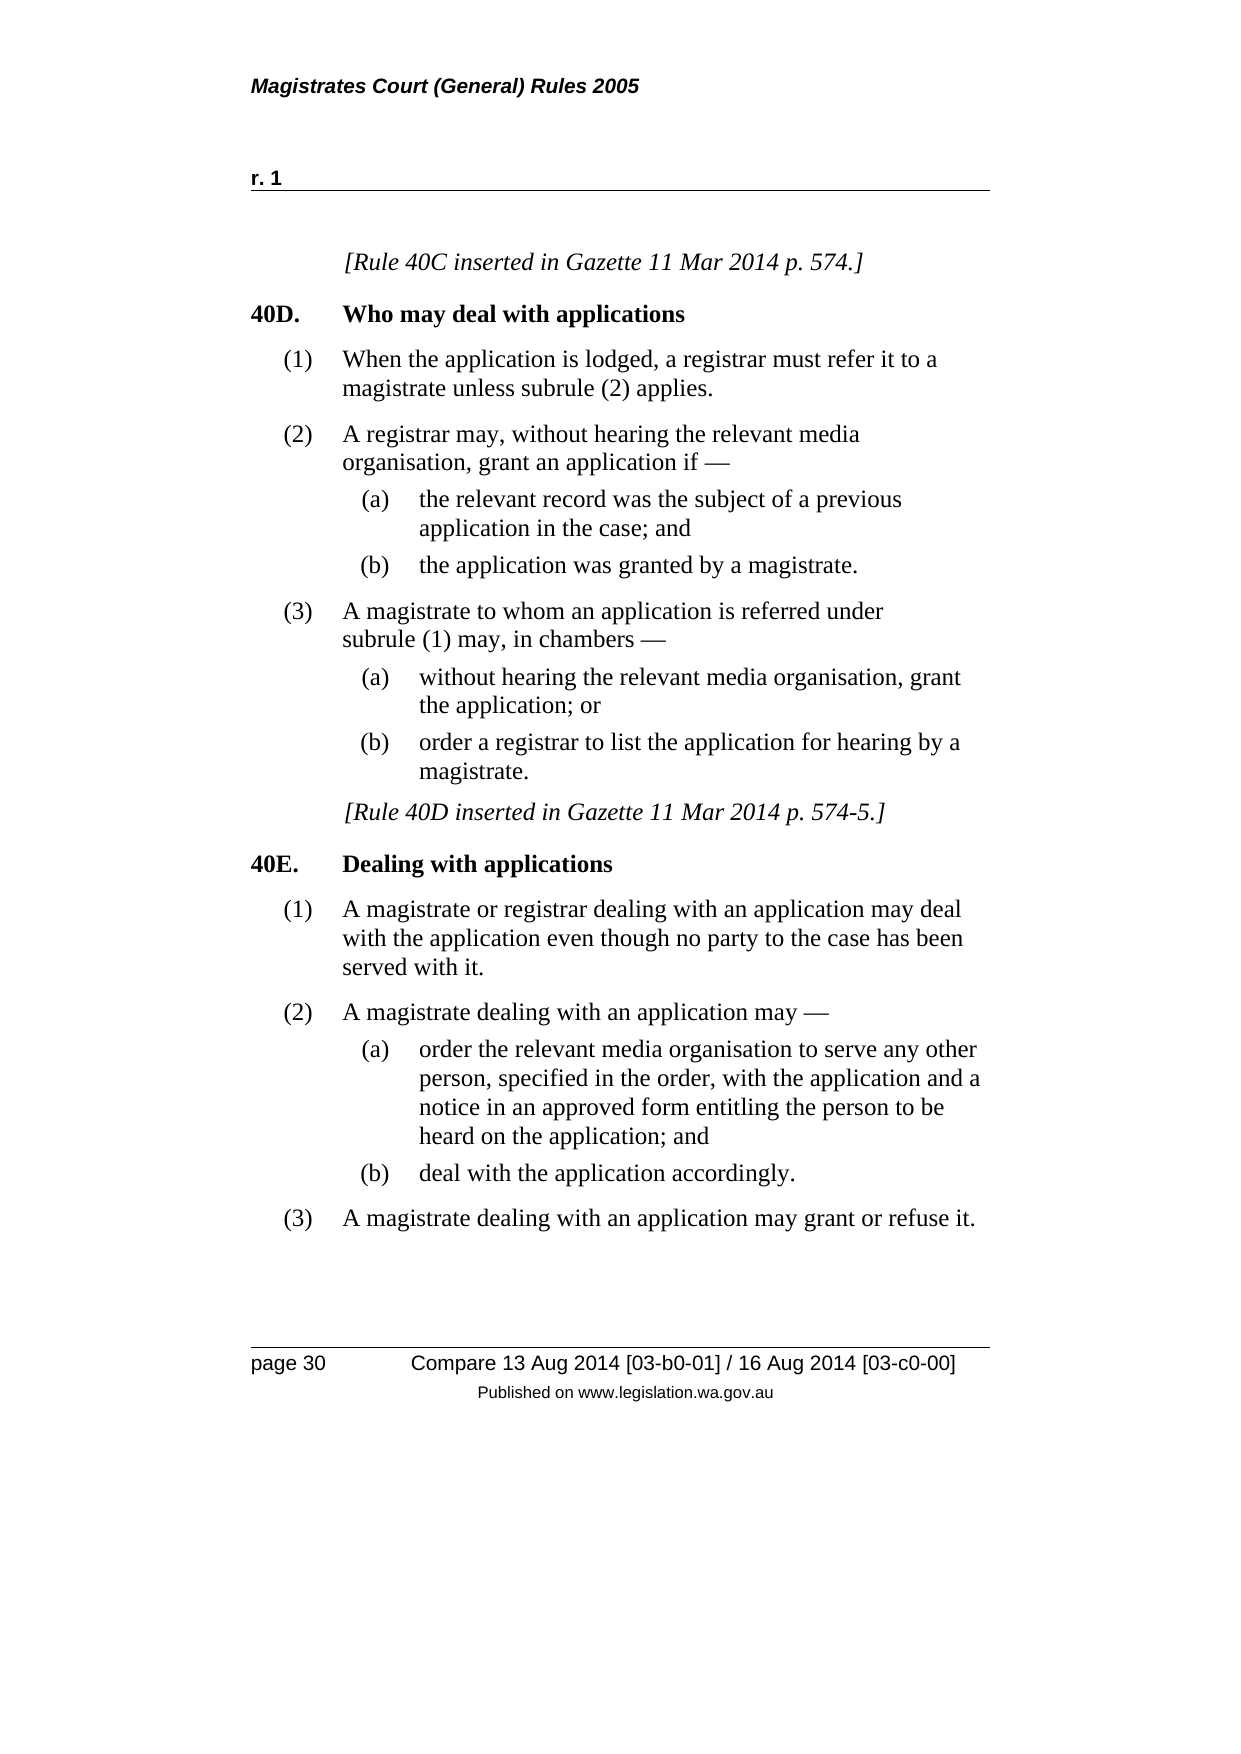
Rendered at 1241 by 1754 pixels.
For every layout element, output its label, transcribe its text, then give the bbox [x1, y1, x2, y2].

subtitle 40D. Who may deal with applications [251, 299, 990, 328]
text (1) When the application is lodged, a registrar must refer it to a magistrate unless subrule (2) applies. [251, 344, 990, 402]
text (3) A magistrate to whom an application is referred under subrule (1) may, in chambers — [251, 596, 990, 653]
text (b) the application was granted by a magistrate. [251, 550, 990, 579]
text (b) order a registrar to list the application for hearing by a magistrate. [251, 727, 990, 785]
text (a) without hearing the relevant media organisation, grant the application; or [251, 662, 990, 719]
text (a) the relevant record was the subject of a previous application in the case; and [251, 484, 990, 542]
text (a) order the relevant media organisation to serve any other person, specified in the order, with the application and a notice in an approved form entitling the person to be heard on the application; and [251, 1034, 990, 1149]
text (1) A magistrate or registrar dealing with an application may deal with the application even though no party to the case has been served with it. [251, 894, 990, 981]
text [Rule 40C inserted in Gazette 11 Mar 2014 p. 574.] [251, 247, 990, 276]
text (b) deal with the application accordingly. [251, 1158, 990, 1187]
text (2) A registrar may, without hearing the relevant media organisation, grant an application if — [251, 419, 990, 476]
text [Rule 40D inserted in Gazette 11 Mar 2014 p. 574-5.] [251, 797, 990, 826]
text (3) A magistrate dealing with an application may grant or refuse it. [251, 1203, 990, 1232]
text (2) A magistrate dealing with an application may — [251, 997, 990, 1026]
subtitle 40E. Dealing with applications [251, 849, 990, 878]
